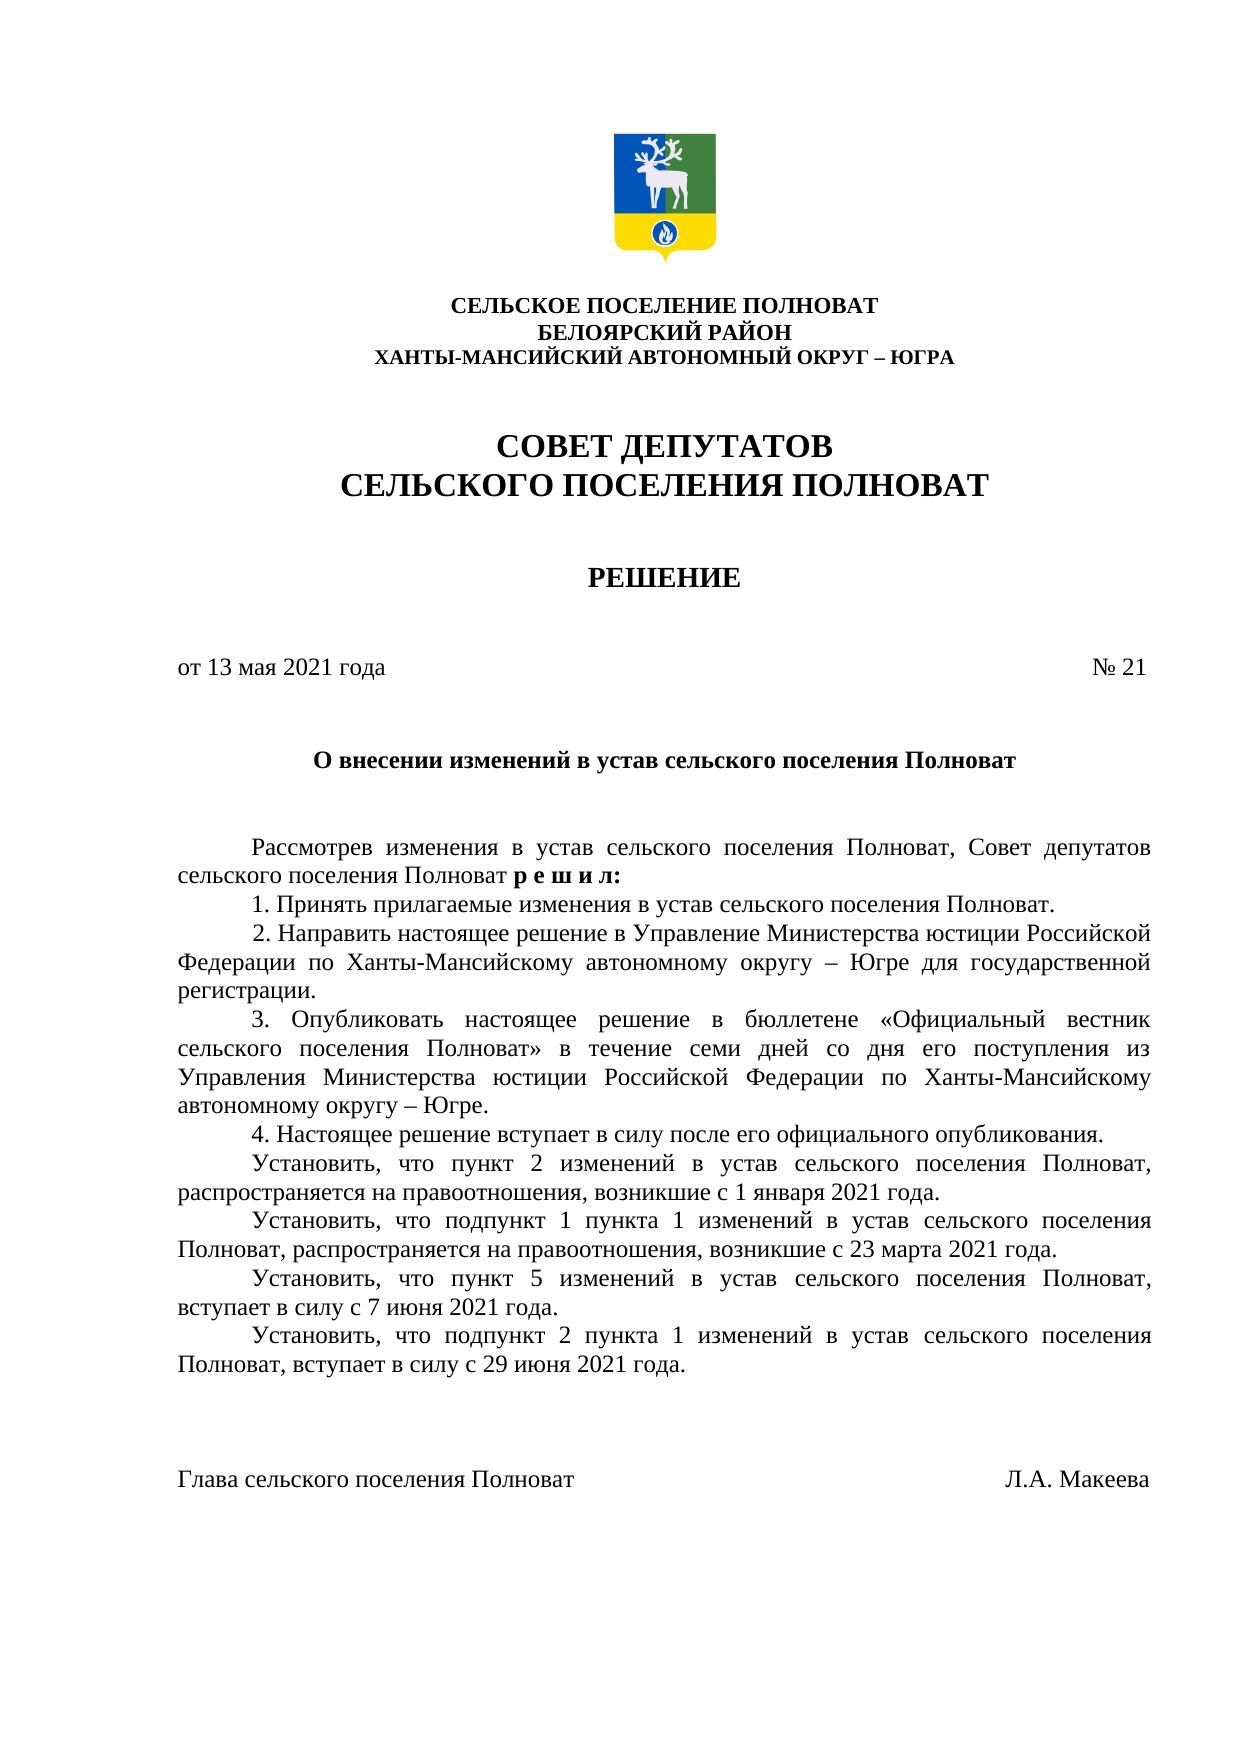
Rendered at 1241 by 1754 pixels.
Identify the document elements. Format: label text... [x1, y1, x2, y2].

text 3. Опубликовать настоящее решение в бюллетене «Официальный вестник сельского поселения Полноват» в течение семи дней со дня его поступления из Управления Министерства юстиции Российской Федерации по Ханты-Мансийскому автономному округу – Югре. [177, 1004, 1152, 1119]
text О внесении изменений в устав сельского поселения Полноват [177, 746, 1152, 774]
text Рассмотрев изменения в устав сельского поселения Полноват, Совет депутатов сельского поселения Полноват р е ш и л: [177, 832, 1152, 889]
text Установить, что подпункт 2 пункта 1 изменений в устав сельского поселения Полноват, вступает в силу с 29 июня 2021 года. [177, 1321, 1152, 1378]
text 2. Направить настоящее решение в Управление Министерства юстиции Российской Федерации по Ханты-Мансийскому автономному округу – Югре для государственной регистрации. [177, 918, 1152, 1004]
text Глава сельского поселения Полноват Л.А. Макеева [177, 1464, 1152, 1493]
text СОВЕТ ДЕПУТАТОВ [177, 426, 1152, 465]
text Установить, что подпункт 1 пункта 1 изменений в устав сельского поселения Полноват, распространяется на правоотношения, возникшие с 23 марта 2021 года. [177, 1206, 1152, 1263]
text РЕШЕНИЕ [177, 561, 1152, 594]
text 1. Принять прилагаемые изменения в устав сельского поселения Полноват. [177, 889, 1152, 918]
text СЕЛЬСКОГО ПОСЕЛЕНИЯ ПОЛНОВАТ [177, 465, 1152, 503]
text 4. Настоящее решение вступает в силу после его официального опубликования. [177, 1119, 1152, 1148]
text БЕЛОЯРСКИЙ РАЙОН [177, 318, 1152, 345]
text ХАНТЫ-МАНСИЙСКИЙ АВТОНОМНЫЙ ОКРУГ – ЮГРА [177, 345, 1152, 369]
text Установить, что пункт 2 изменений в устав сельского поселения Полноват, распространяется на правоотношения, возникшие с 1 января 2021 года. [177, 1148, 1152, 1206]
text СЕЛЬСКОЕ ПОСЕЛЕНИЕ ПОЛНОВАТ [177, 292, 1152, 318]
text от 13 мая 2021 года № 21 [177, 652, 1152, 680]
picture [611, 118, 718, 264]
text Установить, что пункт 5 изменений в устав сельского поселения Полноват, вступает в силу с 7 июня 2021 года. [177, 1263, 1152, 1321]
